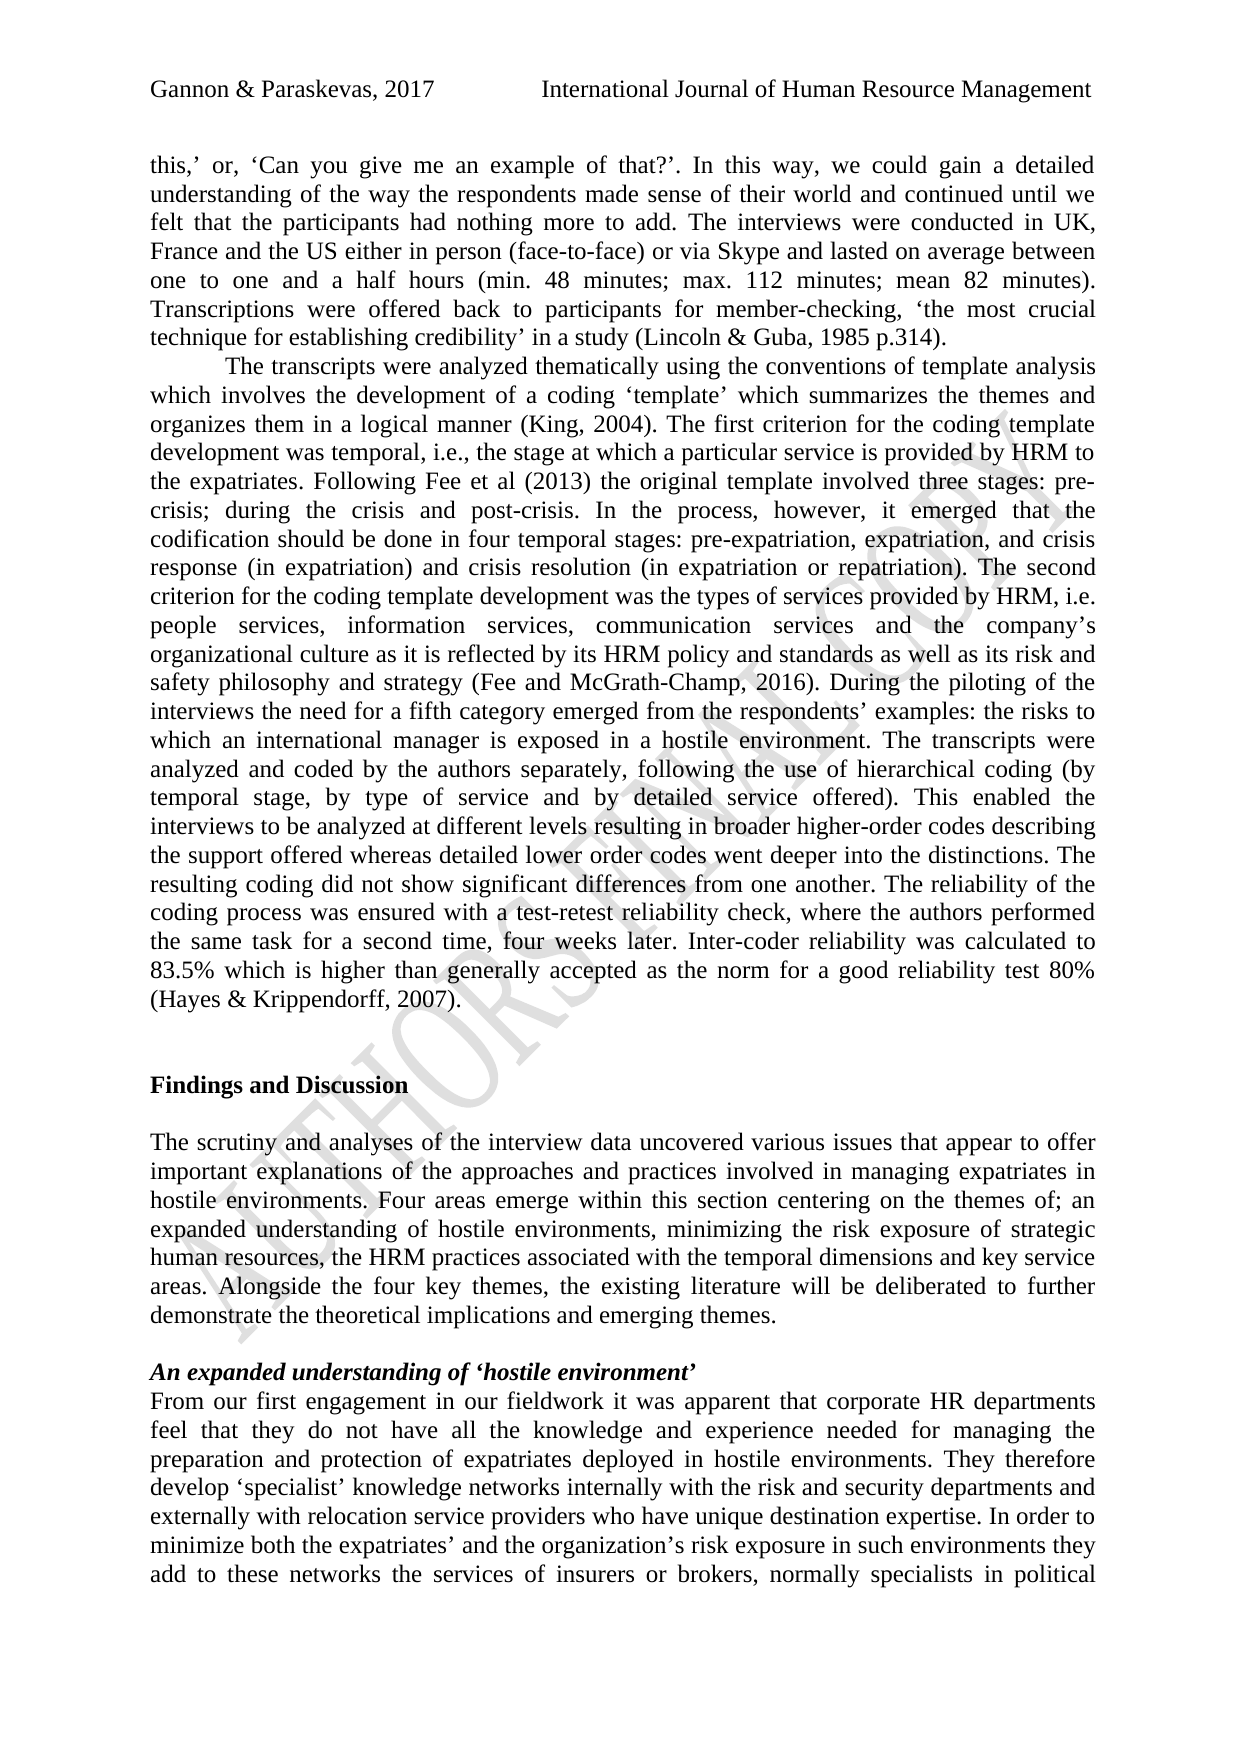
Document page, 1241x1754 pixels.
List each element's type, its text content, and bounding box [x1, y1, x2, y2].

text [150, 150, 1097, 351]
text The transcripts were analyzed thematically using the conventions of template analysis which involves the development of a coding ‘template’ which summarizes the themes and organizes them in a logical manner (King, 2004). The first criterion for the coding template development was temporal, i.e., the stage at which a particular service is provided by HRM to the expatriates. Following Fee et al (2013) the original template involved three stages: pre-crisis; during the crisis and post-crisis. In the process, however, it emerged that the codification should be done in four temporal stages: pre-expatriation, expatriation, and crisis response (in expatriation) and crisis resolution (in expatriation or repatriation). The second criterion for the coding template development was the types of services provided by HRM, i.e. people services, information services, communication services and the company’s organizational culture as it is reflected by its HRM policy and standards as well as its risk and safety philosophy and strategy (Fee and McGrath-Champ, 2016). During the piloting of the interviews the need for a fifth category emerged from the respondents’ examples: the risks to which an international manager is exposed in a hostile environment. The transcripts were analyzed and coded by the authors separately, following the use of hierarchical coding (by temporal stage, by type of service and by detailed service offered). This enabled the interviews to be analyzed at different levels resulting in broader higher-order codes describing the support offered whereas detailed lower order codes went deeper into the distinctions. The resulting coding did not show significant differences from one another. The reliability of the coding process was ensured with a test-retest reliability check, where the authors performed the same task for a second time, four weeks later. Inter-coder reliability was calculated to 83.5% which is higher than generally accepted as the norm for a good reliability test 80% (Hayes & Krippendorff, 2007). [150, 351, 1097, 1012]
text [150, 1386, 1097, 1587]
text An expanded understanding of ‘hostile environment’ [150, 1357, 1097, 1386]
text The scrutiny and analyses of the interview data uncovered various issues that appear to offer important explanations of the approaches and practices involved in managing expatriates in hostile environments. Four areas emerge within this section centering on the themes of; an expanded understanding of hostile environments, minimizing the risk exposure of strategic human resources, the HRM practices associated with the temporal dimensions and key service areas. Alongside the four key themes, the existing literature will be deliberated to further demonstrate the theoretical implications and emerging themes. [150, 1127, 1097, 1329]
text Findings and Discussion [150, 1070, 1097, 1099]
